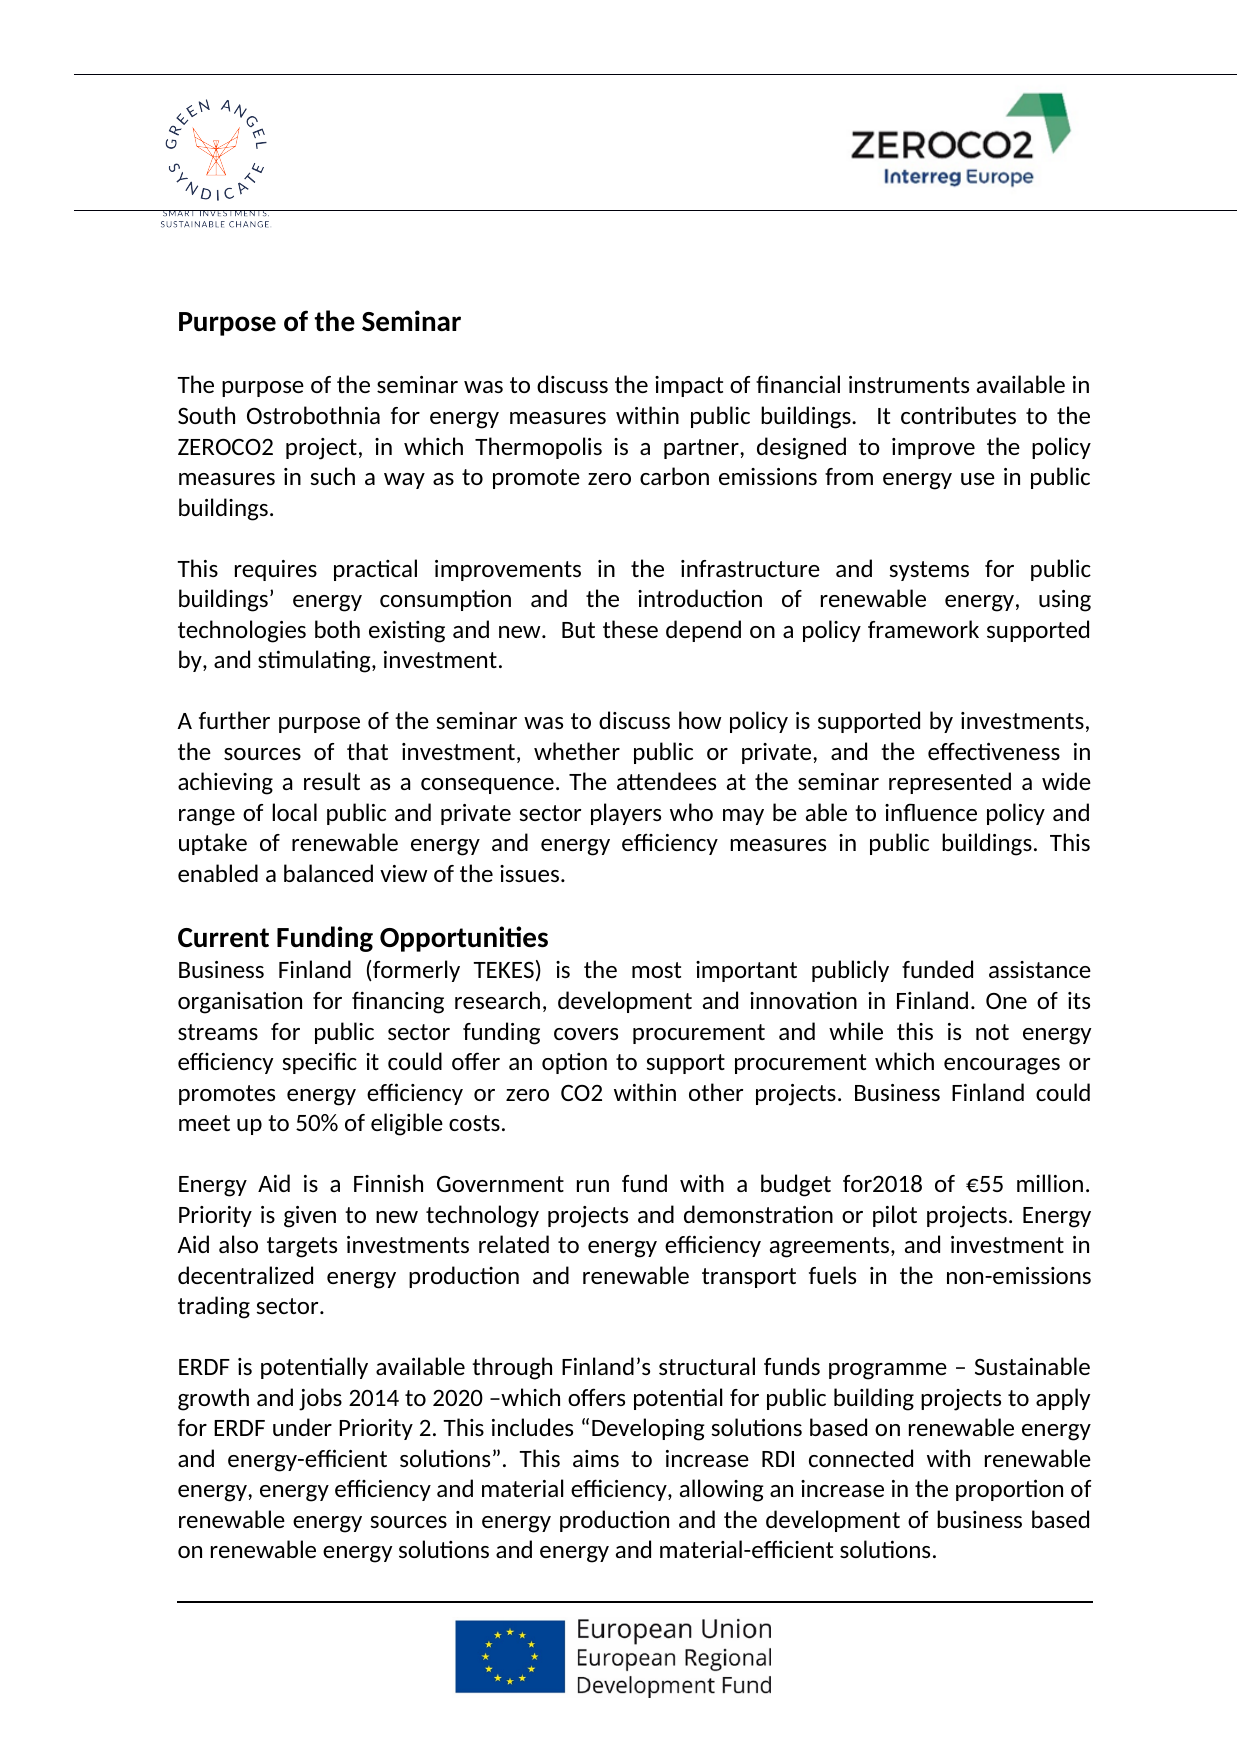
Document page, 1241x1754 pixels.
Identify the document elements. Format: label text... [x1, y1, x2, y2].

text Energy Aid is a Finnish Government run fund with a budget for2018 of €55 million. Priority is given to new technology projects and demonstration or pilot projects. Energy Aid also targets investments related to energy efficiency agreements, and investment in decentralized energy production and renewable transport fuels in the non-emissions trading sector. [177, 1168, 1093, 1321]
picture [452, 1617, 771, 1698]
text Purpose of the Seminar [177, 303, 1093, 339]
picture [139, 75, 293, 210]
text Current Funding Opportunities [177, 919, 1093, 955]
text The purpose of the seminar was to discuss the impact of financial instruments available in South Ostrobothnia for energy measures within public buildings. It contributes to the ZEROCO2 project, in which Thermopolis is a partner, designed to improve the policy measures in such a way as to promote zero carbon emissions from energy use in public buildings. [177, 370, 1093, 522]
text Business Finland (formerly TEKES) is the most important publicly funded assistance organisation for financing research, development and innovation in Finland. One of its streams for public sector funding covers procurement and while this is not energy efficiency specific it could offer an option to support procurement which encourages or promotes energy efficiency or zero CO2 within other projects. Business Finland could meet up to 50% of eligible costs. [177, 955, 1093, 1138]
text This requires practical improvements in the infrastructure and systems for public buildings’ energy consumption and the introduction of renewable energy, using technologies both existing and new. But these depend on a policy framework supported by, and stimulating, investment. [177, 553, 1093, 675]
text ERDF is potentially available through Finland’s structural funds programme – Sustainable growth and jobs 2014 to 2020 –which offers potential for public building projects to apply for ERDF under Priority 2. This includes “Developing solutions based on renewable energy and energy-efficient solutions”. This aims to increase RDI connected with renewable energy, energy efficiency and material efficiency, allowing an increase in the proportion of renewable energy sources in energy production and the development of business based on renewable energy solutions and energy and material-efficient solutions. [177, 1351, 1093, 1565]
text A further purpose of the seminar was to discuss how policy is supported by investments, the sources of that investment, whether public or private, and the effectiveness in achieving a result as a consequence. The attendees at the seminar represented a wide range of local public and private sector players who may be able to influence policy and uptake of renewable energy and energy efficiency measures in public buildings. This enabled a balanced view of the issues. [177, 705, 1093, 888]
picture [816, 75, 1092, 207]
picture [139, 211, 293, 254]
